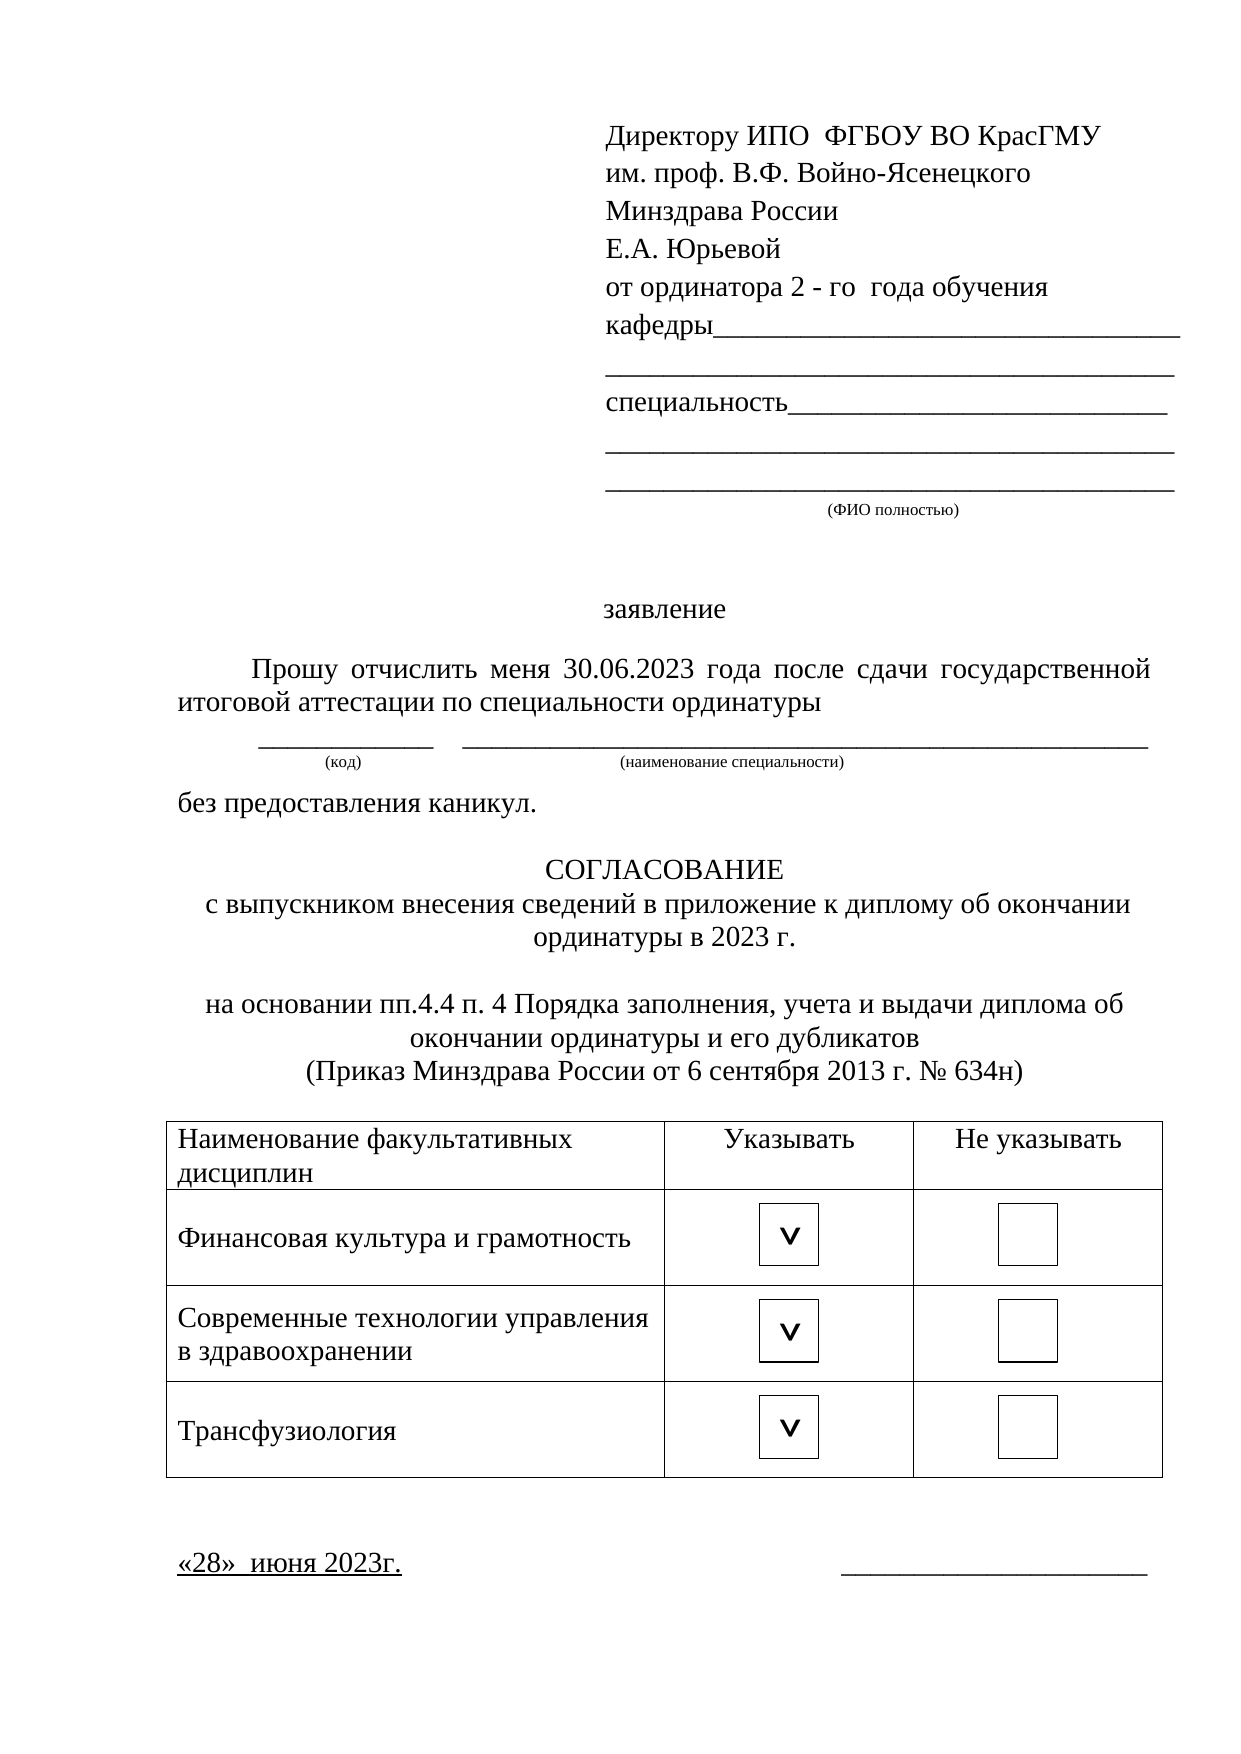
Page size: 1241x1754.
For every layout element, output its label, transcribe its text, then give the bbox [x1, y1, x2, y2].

table_cell Современные технологии управления в здравоохранении [167, 1286, 664, 1381]
text (ФИО полностью) [605, 500, 1181, 534]
text СОГЛАСОВАНИЕ [177, 852, 1152, 886]
table_cell [914, 1190, 1162, 1285]
text Прошу отчислить меня 30.06.2023 года после сдачи государственной итоговой аттестации по специальности ординатуры [177, 651, 1152, 718]
text без предоставления каникул. [177, 785, 1152, 819]
text на основании пп.4.4 п. 4 Порядка заполнения, учета и выдачи диплома об окончании ординатуры и его дубликатов [177, 986, 1152, 1053]
text (код) (наименование специальности) [177, 752, 1152, 785]
table_cell [665, 1190, 913, 1285]
table_cell [914, 1382, 1162, 1477]
text «28» июня 2023г. _____________________ [177, 1545, 1152, 1578]
table_cell [665, 1286, 913, 1381]
table_header Наименование факультативных дисциплин [167, 1122, 664, 1189]
text кафедры_______________________________________________________________________специальность________________________________________________________________________________________________________ [605, 307, 1181, 495]
table_cell [665, 1382, 913, 1477]
table_cell им. проф. В.Ф. Войно-Ясенецкого [166, 156, 1203, 193]
text ____________ _______________________________________________ [177, 718, 1152, 752]
table_cell [914, 1286, 1162, 1381]
table_cell Трансфузиология [167, 1382, 664, 1477]
table_header Указывать [665, 1122, 913, 1189]
table_cell Финансовая культура и грамотность [167, 1190, 664, 1285]
table_header Не указывать [914, 1122, 1162, 1189]
text от ординатора 2 - го года обучения [605, 269, 1181, 302]
text заявление [177, 592, 1152, 625]
table_header Директору ИПО ФГБОУ ВО КрасГМУ [166, 118, 1203, 156]
text с выпускником внесения сведений в приложение к диплому об окончании ординатуры в 2023 г. [177, 886, 1152, 953]
text (Приказ Минздрава России от 6 сентября 2013 г. № 634н) [177, 1053, 1152, 1087]
table_cell Минздрава России Е.А. Юрьевой [166, 193, 1203, 269]
